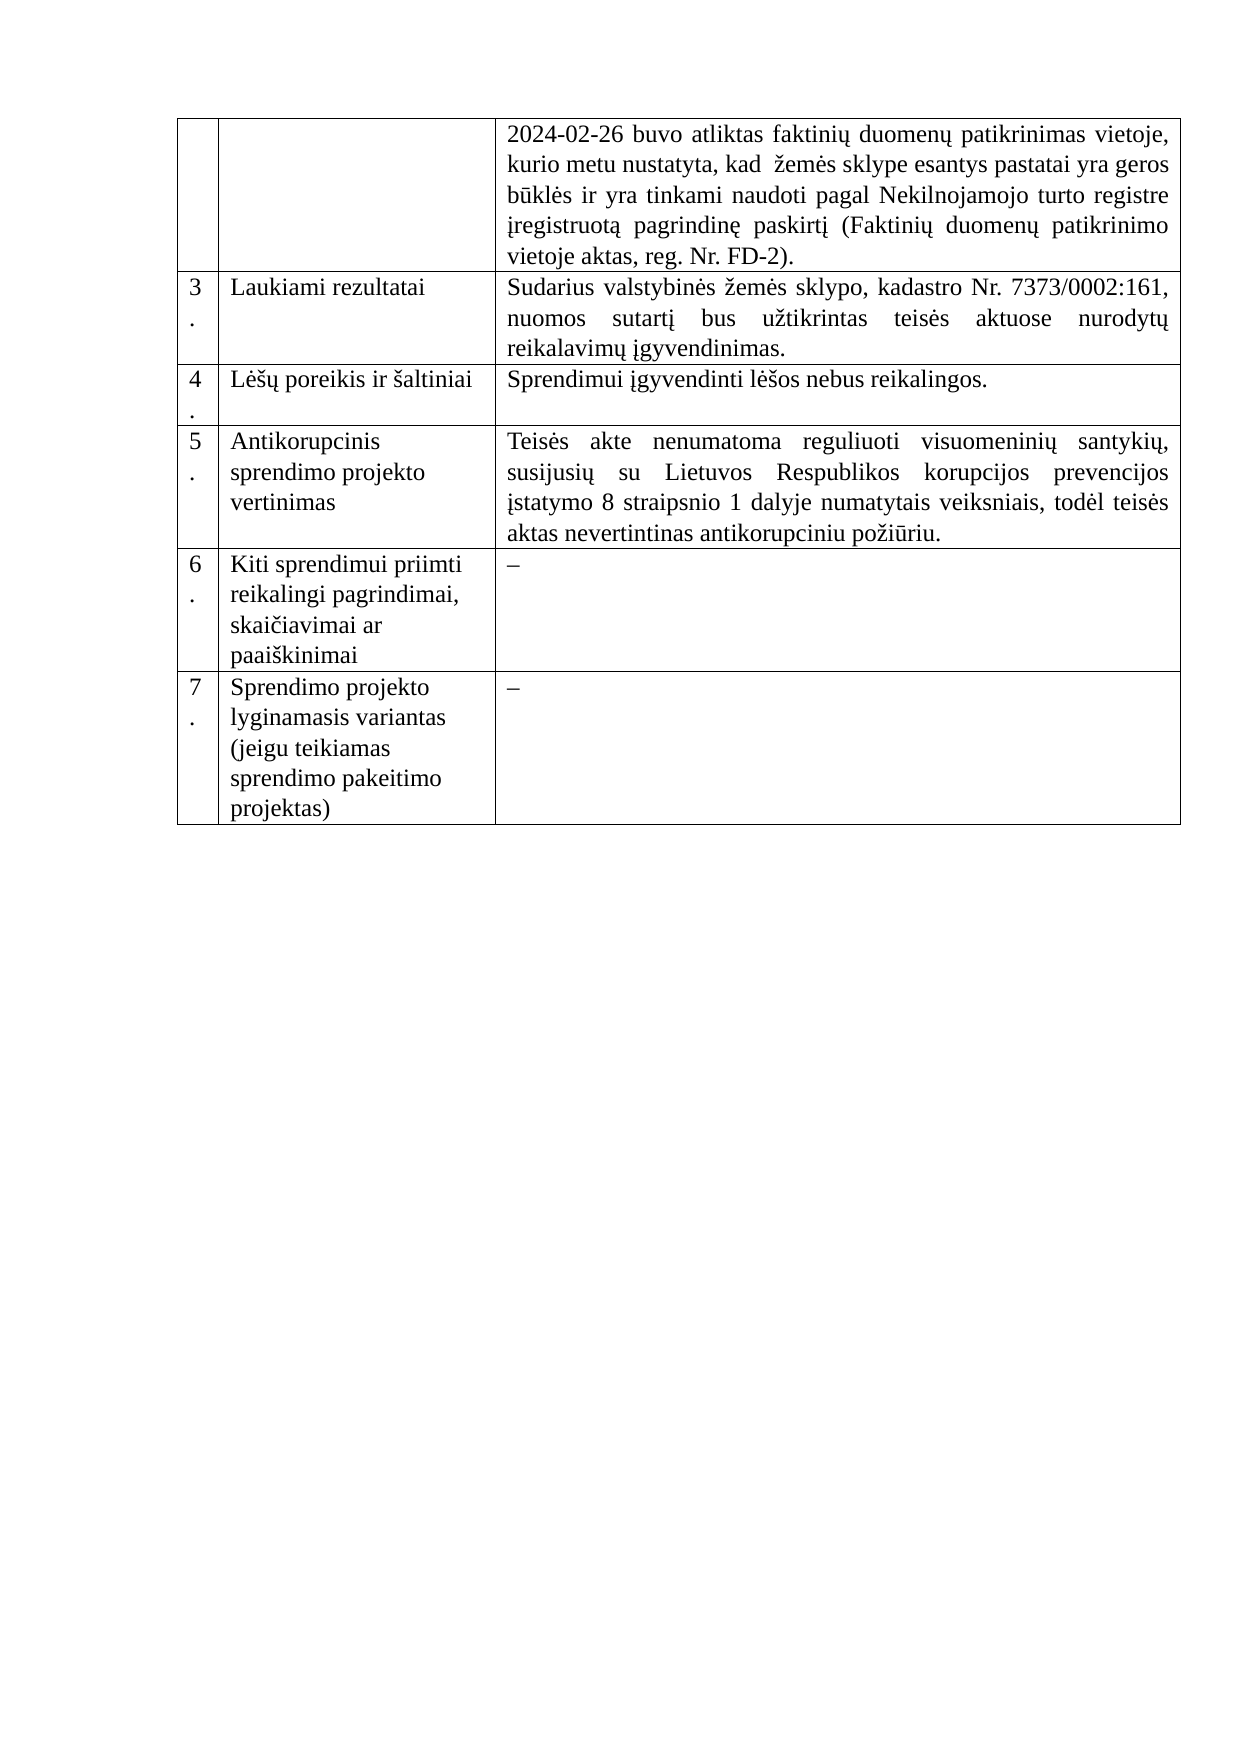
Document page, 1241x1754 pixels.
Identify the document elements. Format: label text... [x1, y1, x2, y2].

table_cell Sprendimui įgyvendinti lėšos nebus reikalingos. [496, 365, 1180, 425]
table_cell 3. [178, 272, 218, 363]
table_cell Sudarius valstybinės žemės sklypo, kadastro Nr. 7373/0002:161, nuomos sutartį bus užtikrintas teisės aktuose nurodytų reikalavimų įgyvendinimas. [496, 272, 1180, 363]
table_cell 6. [178, 549, 218, 671]
table_cell 7. [178, 672, 218, 824]
table_cell Lėšų poreikis ir šaltiniai [219, 365, 495, 425]
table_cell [496, 119, 1180, 271]
table_cell 2. [178, 119, 218, 271]
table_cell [219, 119, 495, 271]
table_cell – [496, 672, 1180, 824]
table_cell Sprendimo projekto lyginamasis variantas (jeigu teikiamas sprendimo pakeitimo projektas) [219, 672, 495, 824]
table_cell Antikorupcinis sprendimo projekto vertinimas [219, 426, 495, 548]
table_cell 5. [178, 426, 218, 548]
table_cell – [496, 549, 1180, 671]
table_cell 4. [178, 365, 218, 425]
table_cell Kiti sprendimui priimti reikalingi pagrindimai, skaičiavimai ar paaiškinimai [219, 549, 495, 671]
table_cell Teisės akte nenumatoma reguliuoti visuomeninių santykių, susijusių su Lietuvos Respublikos korupcijos prevencijos įstatymo 8 straipsnio 1 dalyje numatytais veiksniais, todėl teisės aktas nevertintinas antikorupciniu požiūriu. [496, 426, 1180, 548]
table_cell Laukiami rezultatai [219, 272, 495, 363]
